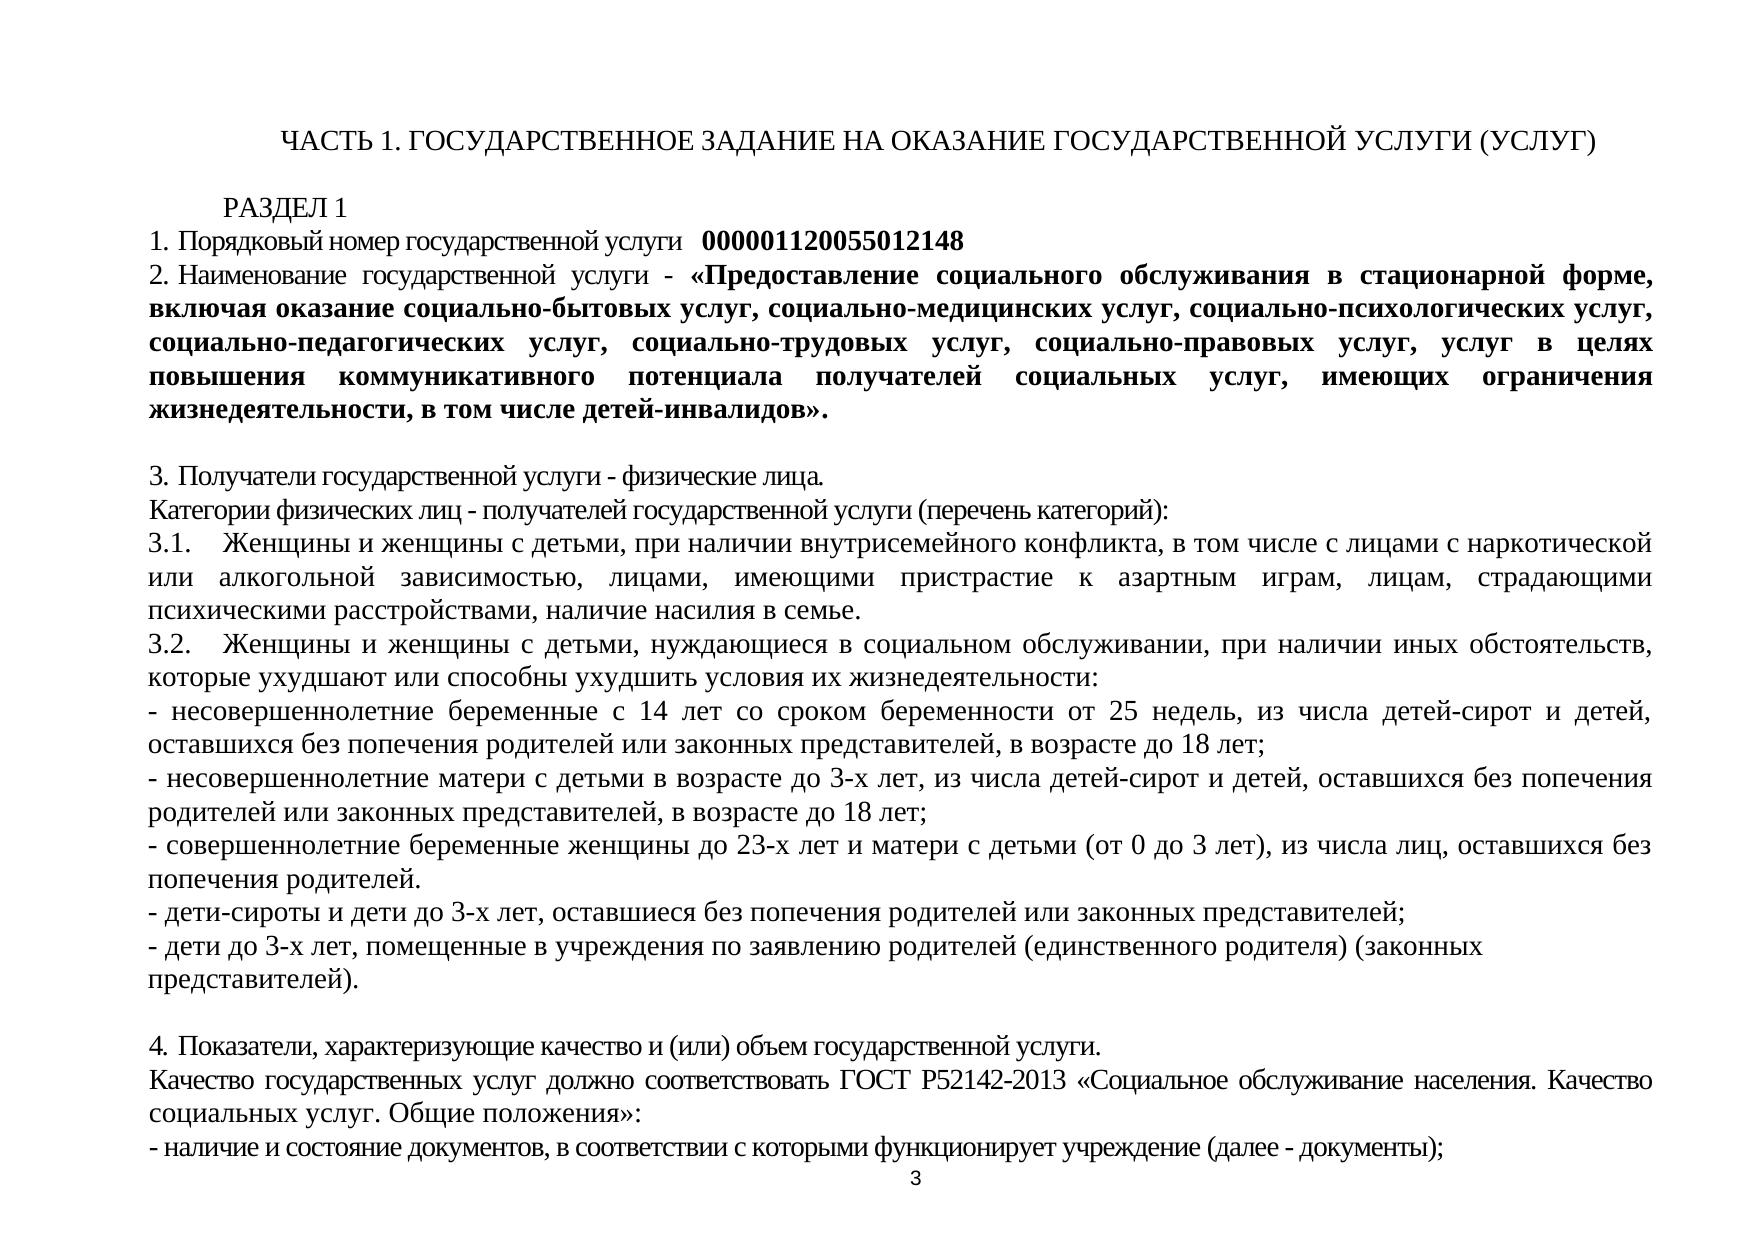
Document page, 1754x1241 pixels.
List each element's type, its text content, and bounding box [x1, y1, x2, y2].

list Женщины и женщины с детьми, при наличии внутрисемейного конфликта, в том числе с лицами с наркотической или алкогольной зависимостью, лицами, имеющими пристрастие к азартным играм, лицам, страдающими психическими расстройствами, наличие насилия в семье. [148, 525, 1654, 626]
text - совершеннолетние беременные женщины до 23-х лет и матери с детьми (от 0 до 3 лет), из числа лиц, оставшихся без попечения родителей. [148, 827, 1654, 894]
list Получатели государственной услуги - физические лица. [149, 458, 1654, 492]
text Качество государственных услуг должно соответствовать ГОСТ Р52142-2013 «Социальное обслуживание населения. Качество социальных услуг. Общие положения»: [149, 1062, 1654, 1129]
text Категории физических лиц - получателей государственной услуги (перечень категорий): [149, 492, 1654, 525]
text - дети-сироты и дети до 3-х лет, оставшиеся без попечения родителей или законных представителей; [148, 894, 1654, 928]
list наличие и состояние документов, в соответствии с которыми функционирует учреждение (далее - документы); [149, 1129, 1654, 1163]
text - несовершеннолетние беременные с 14 лет со сроком беременности от 25 недель, из числа детей-сирот и детей, оставшихся без попечения родителей или законных представителей, в возрасте до 18 лет; [148, 693, 1654, 760]
text РАЗДЕЛ 1 [223, 190, 1654, 223]
list Женщины и женщины с детьми, нуждающиеся в социальном обслуживании, при наличии иных обстоятельств, которые ухудшают или способны ухудшить условия их жизнедеятельности: [148, 626, 1654, 693]
text - дети до 3-х лет, помещенные в учреждения по заявлению родителей (единственного родителя) (законных представителей). [148, 928, 1654, 995]
text - несовершеннолетние матери с детьми в возрасте до 3-х лет, из числа детей-сирот и детей, оставшихся без попечения родителей или законных представителей, в возрасте до 18 лет; [148, 760, 1654, 827]
text 4. Показатели, характеризующие качество и (или) объем государственной услуги. [149, 1028, 1654, 1062]
text ЧАСТЬ 1. ГОСУДАРСТВЕННОЕ ЗАДАНИЕ НА ОКАЗАНИЕ ГОСУДАРСТВЕННОЙ УСЛУГИ (УСЛУГ) [148, 123, 1654, 156]
list Порядковый номер государственной услуги 000001120055012148 [149, 223, 1654, 257]
list Наименование государственной услуги - «Предоставление социального обслуживания в стационарной форме, включая оказание социально-бытовых услуг, социально-медицинских услуг, социально-психологических услуг, социально-педагогических услуг, социально-трудовых услуг, социально-правовых услуг, услуг в целях повышения коммуникативного потенциала получателей социальных услуг, имеющих ограничения жизнедеятельности, в том числе детей-инвалидов». [149, 257, 1654, 425]
